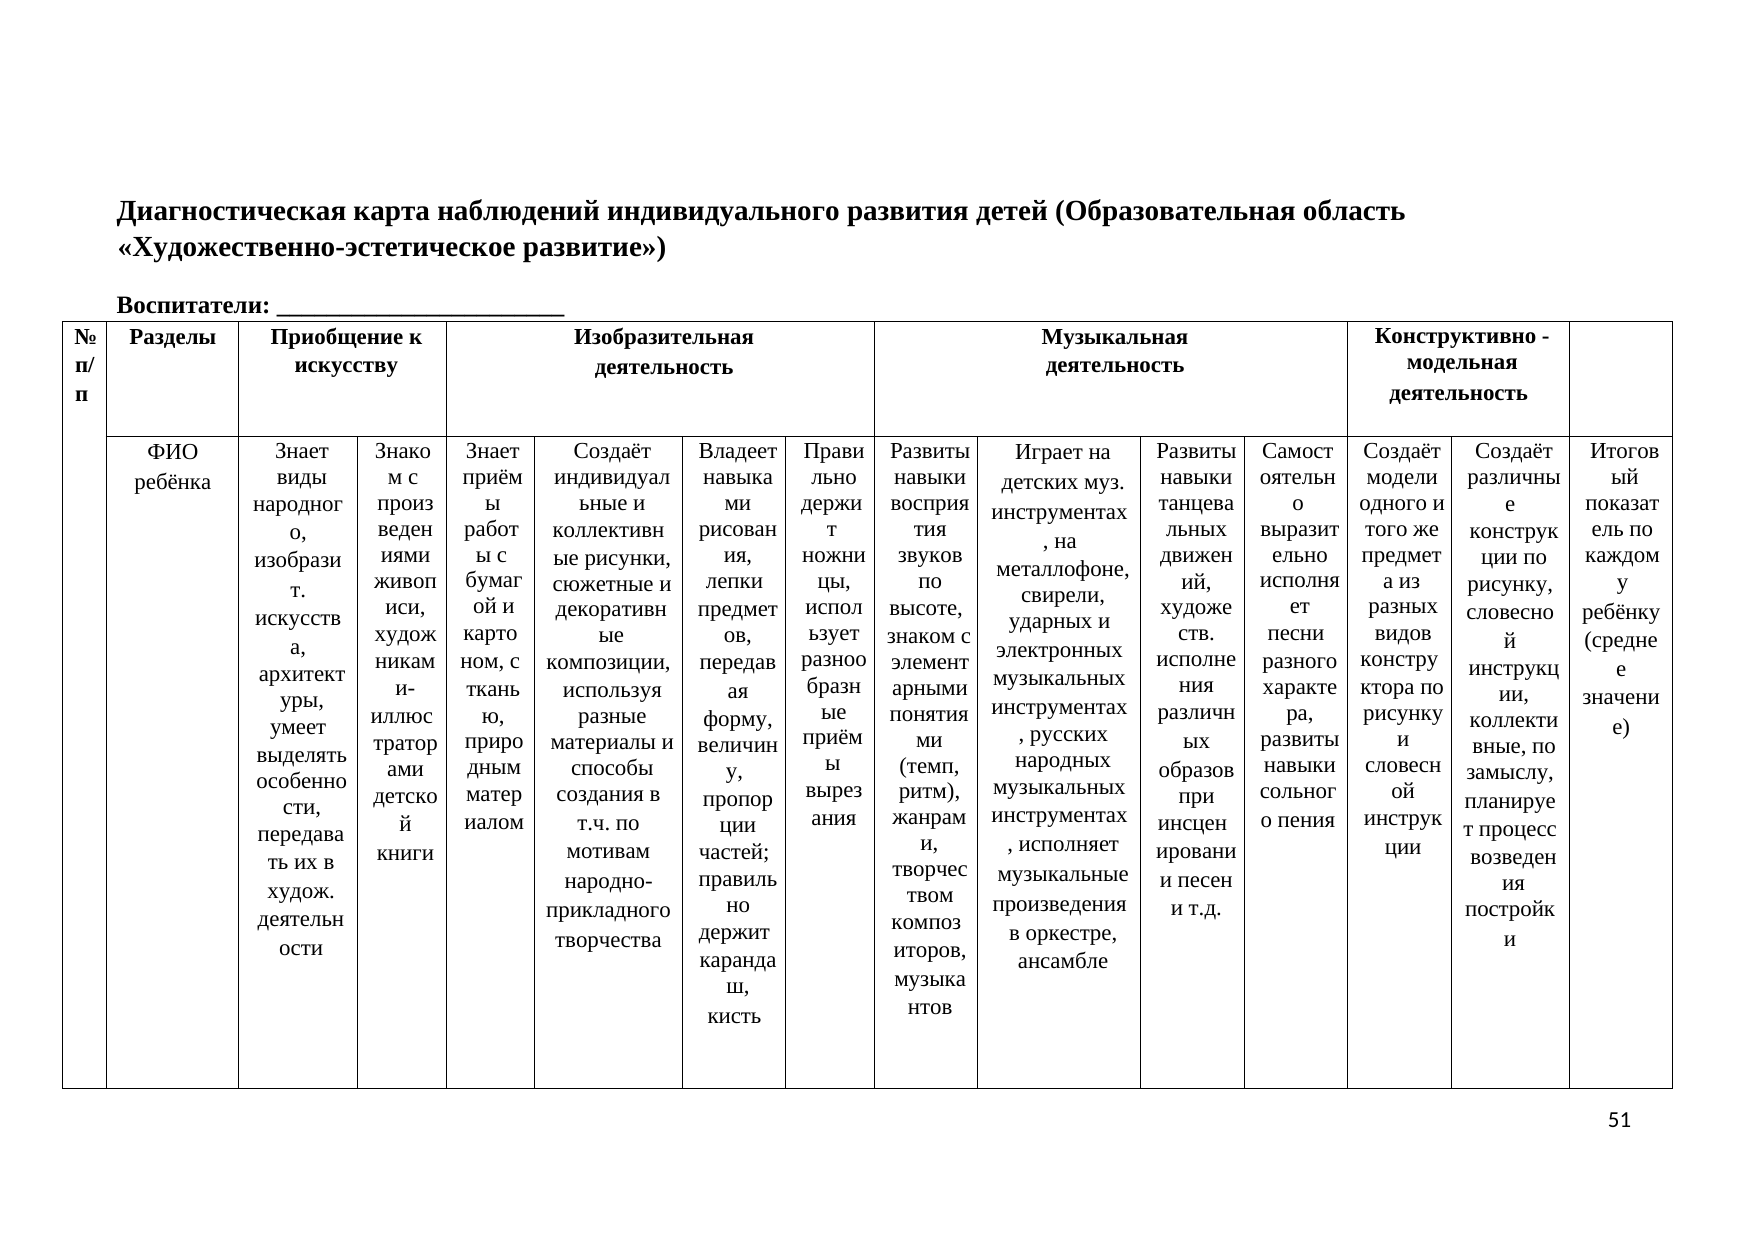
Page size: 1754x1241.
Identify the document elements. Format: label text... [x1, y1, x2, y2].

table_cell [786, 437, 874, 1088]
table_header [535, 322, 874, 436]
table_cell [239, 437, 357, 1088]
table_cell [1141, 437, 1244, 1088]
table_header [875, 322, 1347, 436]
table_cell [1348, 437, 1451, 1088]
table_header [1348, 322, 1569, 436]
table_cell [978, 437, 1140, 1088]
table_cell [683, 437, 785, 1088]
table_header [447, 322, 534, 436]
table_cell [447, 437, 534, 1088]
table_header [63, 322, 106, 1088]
subtitle Воспитатели: _______________________ [116, 290, 1632, 318]
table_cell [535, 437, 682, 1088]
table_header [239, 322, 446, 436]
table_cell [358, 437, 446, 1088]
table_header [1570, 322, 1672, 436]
subtitle Диагностическая карта наблюдений индивидуального развития детей (Образовательная область «Художественно-эстетическое развитие») [116, 193, 1637, 263]
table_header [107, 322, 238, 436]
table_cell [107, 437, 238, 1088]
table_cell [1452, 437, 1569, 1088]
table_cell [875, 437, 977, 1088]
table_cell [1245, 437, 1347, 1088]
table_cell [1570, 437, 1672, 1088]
